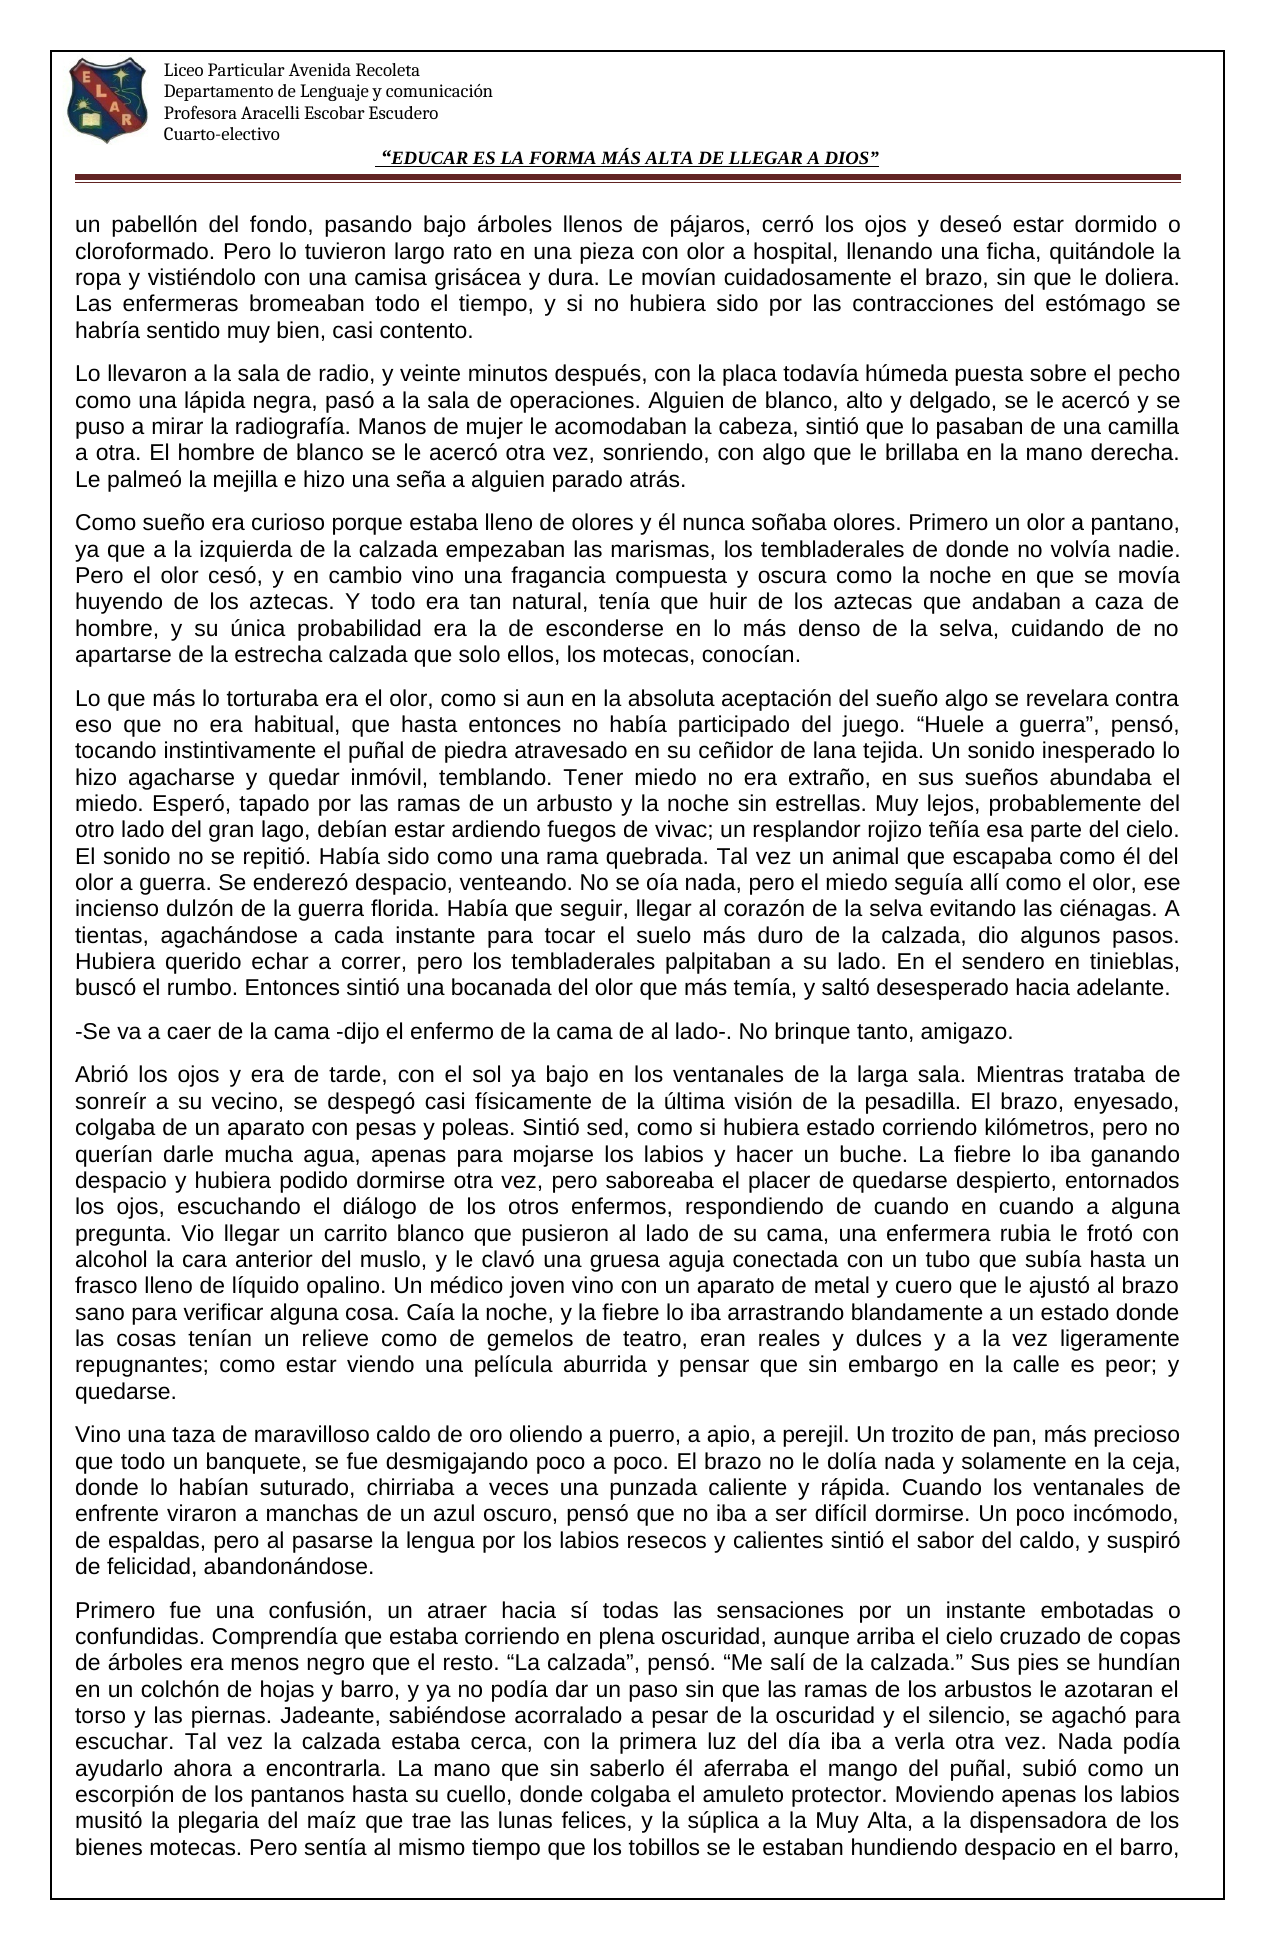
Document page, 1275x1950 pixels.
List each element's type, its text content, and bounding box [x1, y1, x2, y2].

text Lo que más lo torturaba era el olor, como si aun en la absoluta aceptación del sueño algo se revelara contra eso que no era habitual, que hasta entonces no había participado del juego. “Huele a guerra”, pensó, tocando instintivamente el puñal de piedra atravesado en su ceñidor de lana tejida. Un sonido inesperado lo hizo agacharse y quedar inmóvil, temblando. Tener miedo no era extraño, en sus sueños abundaba el miedo. Esperó, tapado por las ramas de un arbusto y la noche sin estrellas. Muy lejos, probablemente del otro lado del gran lago, debían estar ardiendo fuegos de vivac; un resplandor rojizo teñía esa parte del cielo. El sonido no se repitió. Había sido como una rama quebrada. Tal vez un animal que escapaba como él del olor a guerra. Se enderezó despacio, venteando. No se oía nada, pero el miedo seguía allí como el olor, ese incienso dulzón de la guerra florida. Había que seguir, llegar al corazón de la selva evitando las ciénagas. A tientas, agachándose a cada instante para tocar el suelo más duro de la calzada, dio algunos pasos. Hubiera querido echar a correr, pero los tembladerales palpitaban a su lado. En el sendero en tinieblas, buscó el rumbo. Entonces sintió una bocanada del olor que más temía, y saltó desesperado hacia adelante. [75, 684, 1181, 1001]
text Vino una taza de maravilloso caldo de oro oliendo a puerro, a apio, a perejil. Un trozito de pan, más precioso que todo un banquete, se fue desmigajando poco a poco. El brazo no le dolía nada y solamente en la ceja, donde lo habían suturado, chirriaba a veces una punzada caliente y rápida. Cuando los ventanales de enfrente viraron a manchas de un azul oscuro, pensó que no iba a ser difícil dormirse. Un poco incómodo, de espaldas, pero al pasarse la lengua por los labios resecos y calientes sintió el sabor del caldo, y suspiró de felicidad, abandonándose. [75, 1421, 1181, 1579]
text -Se va a caer de la cama -dijo el enfermo de la cama de al lado-. No brinque tanto, amigazo. [75, 1018, 1181, 1044]
text Abrió los ojos y era de tarde, con el sol ya bajo en los ventanales de la larga sala. Mientras trataba de sonreír a su vecino, se despegó casi físicamente de la última visión de la pesadilla. El brazo, enyesado, colgaba de un aparato con pesas y poleas. Sintió sed, como si hubiera estado corriendo kilómetros, pero no querían darle mucha agua, apenas para mojarse los labios y hacer un buche. La fiebre lo iba ganando despacio y hubiera podido dormirse otra vez, pero saboreaba el placer de quedarse despierto, entornados los ojos, escuchando el diálogo de los otros enfermos, respondiendo de cuando en cuando a alguna pregunta. Vio llegar un carrito blanco que pusieron al lado de su cama, una enfermera rubia le frotó con alcohol la cara anterior del muslo, y le clavó una gruesa aguja conectada con un tubo que subía hasta un frasco lleno de líquido opalino. Un médico joven vino con un aparato de metal y cuero que le ajustó al brazo sano para verificar alguna cosa. Caía la noche, y la fiebre lo iba arrastrando blandamente a un estado donde las cosas tenían un relieve como de gemelos de teatro, eran reales y dulces y a la vez ligeramente repugnantes; como estar viendo una película aburrida y pensar que sin embargo en la calle es peor; y quedarse. [75, 1061, 1181, 1404]
text Lo llevaron a la sala de radio, y veinte minutos después, con la placa todavía húmeda puesta sobre el pecho como una lápida negra, pasó a la sala de operaciones. Alguien de blanco, alto y delgado, se le acercó y se puso a mirar la radiografía. Manos de mujer le acomodaban la cabeza, sintió que lo pasaban de una camilla a otra. El hombre de blanco se le acercó otra vez, sonriendo, con algo que le brillaba en la mano derecha. Le palmeó la mejilla e hizo una seña a alguien parado atrás. [75, 360, 1181, 492]
picture [62, 54, 150, 145]
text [75, 1597, 1181, 1860]
text Como sueño era curioso porque estaba lleno de olores y él nunca soñaba olores. Primero un olor a pantano, ya que a la izquierda de la calzada empezaban las marismas, los tembladerales de donde no volvía nadie. Pero el olor cesó, y en cambio vino una fragancia compuesta y oscura como la noche en que se movía huyendo de los aztecas. Y todo era tan natural, tenía que huir de los aztecas que andaban a caza de hombre, y su única probabilidad era la de esconderse en lo más denso de la selva, cuidando de no apartarse de la estrecha calzada que solo ellos, los motecas, conocían. [75, 509, 1181, 667]
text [75, 211, 1181, 343]
